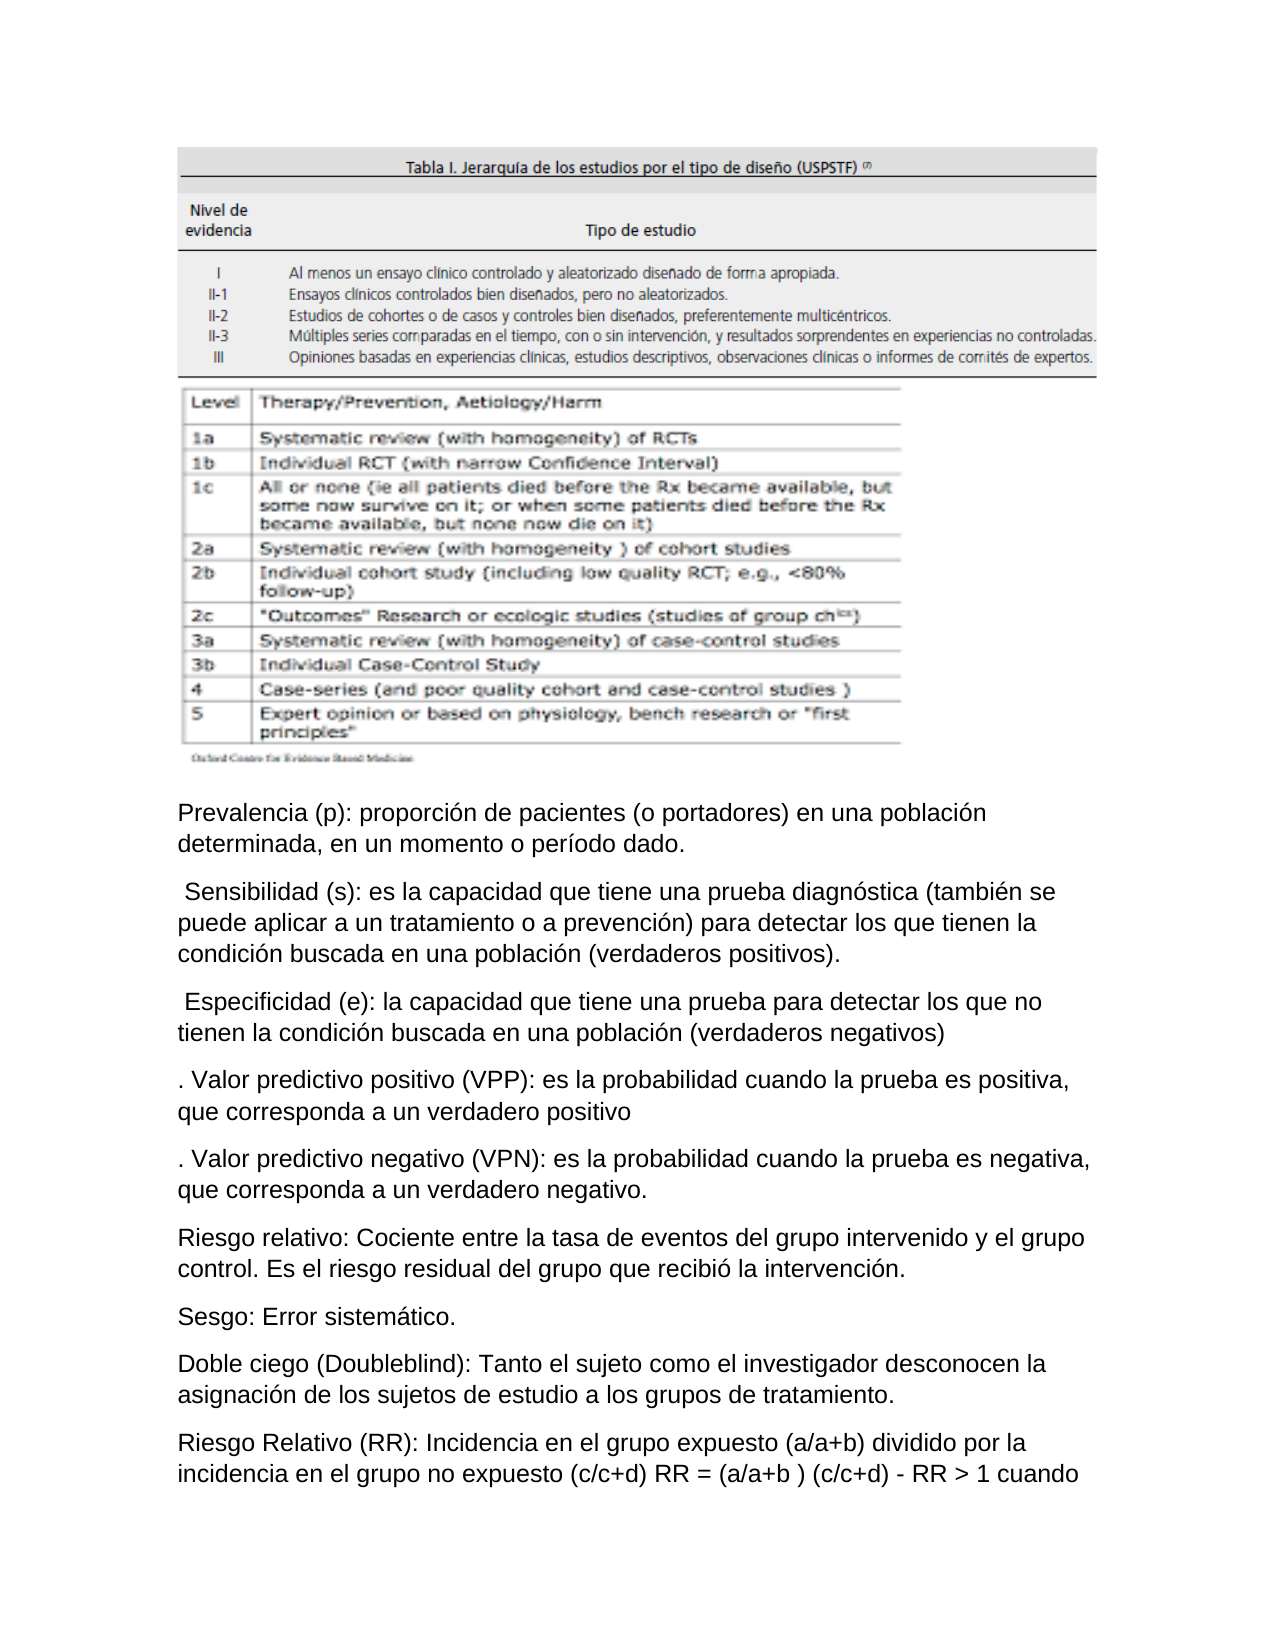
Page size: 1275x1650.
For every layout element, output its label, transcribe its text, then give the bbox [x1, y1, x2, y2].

text Sensibilidad (s): es la capacidad que tiene una prueba diagnóstica (también se puede aplicar a un tratamiento o a prevención) para detectar los que tienen la condición buscada en una población (verdaderos positivos). [177, 877, 1098, 968]
text . Valor predictivo negativo (VPN): es la probabilidad cuando la prueba es negativa, que corresponda a un verdadero negativo. [177, 1144, 1098, 1204]
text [177, 1428, 1098, 1488]
text Doble ciego (Doubleblind): Tanto el sujeto como el investigador desconocen la asignación de los sujetos de estudio a los grupos de tratamiento. [177, 1349, 1098, 1409]
text . Valor predictivo positivo (VPP): es la probabilidad cuando la prueba es positiva, que corresponda a un verdadero positivo [177, 1065, 1098, 1125]
picture [177, 380, 912, 780]
text Especificidad (e): la capacidad que tiene una prueba para detectar los que no tienen la condición buscada en una población (verdaderos negativos) [177, 987, 1098, 1046]
text Riesgo relativo: Cociente entre la tasa de eventos del grupo intervenido y el grupo control. Es el riesgo residual del grupo que recibió la intervención. [177, 1223, 1098, 1283]
text Prevalencia (p): proporción de pacientes (o portadores) en una población determinada, en un momento o período dado. [177, 798, 1098, 858]
text Sesgo: Error sistemático. [177, 1302, 1098, 1330]
picture [177, 147, 1098, 379]
